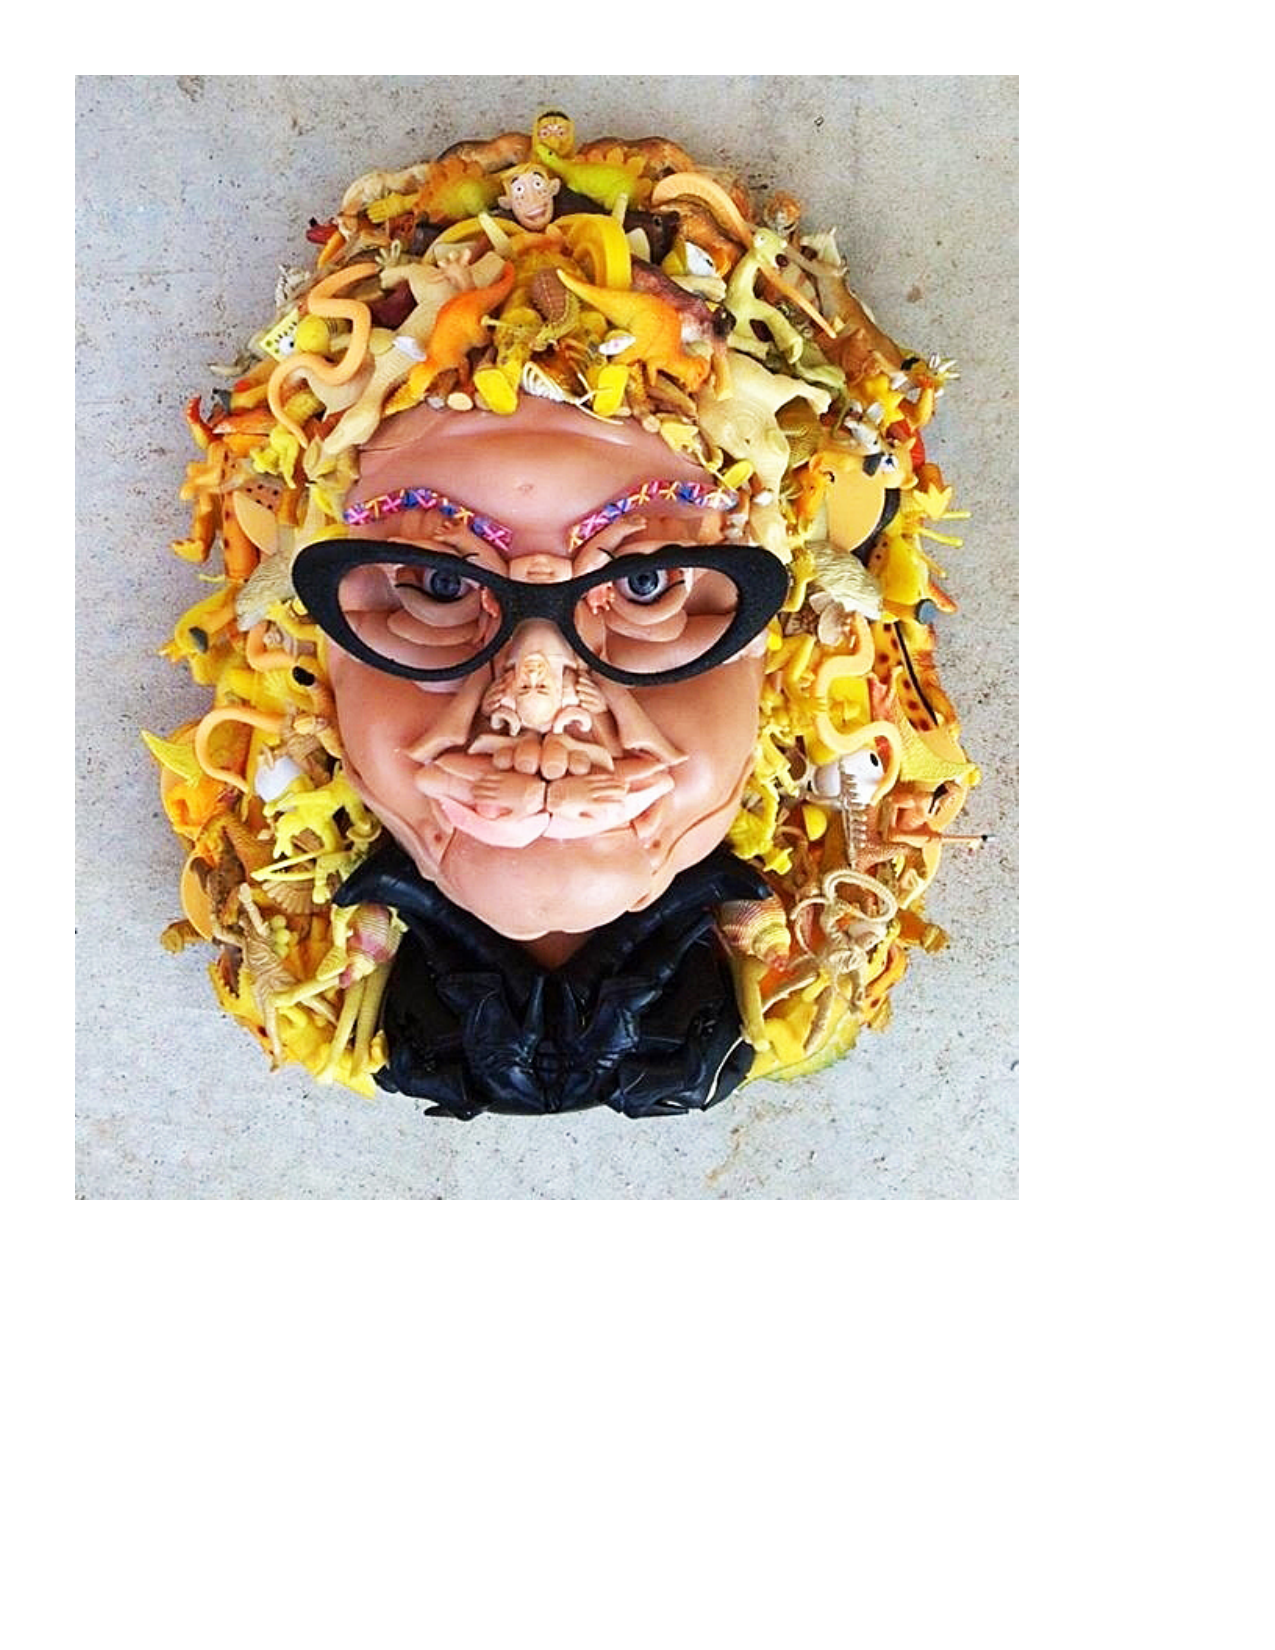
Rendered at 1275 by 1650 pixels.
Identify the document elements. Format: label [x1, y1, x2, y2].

picture [75, 75, 1019, 1200]
